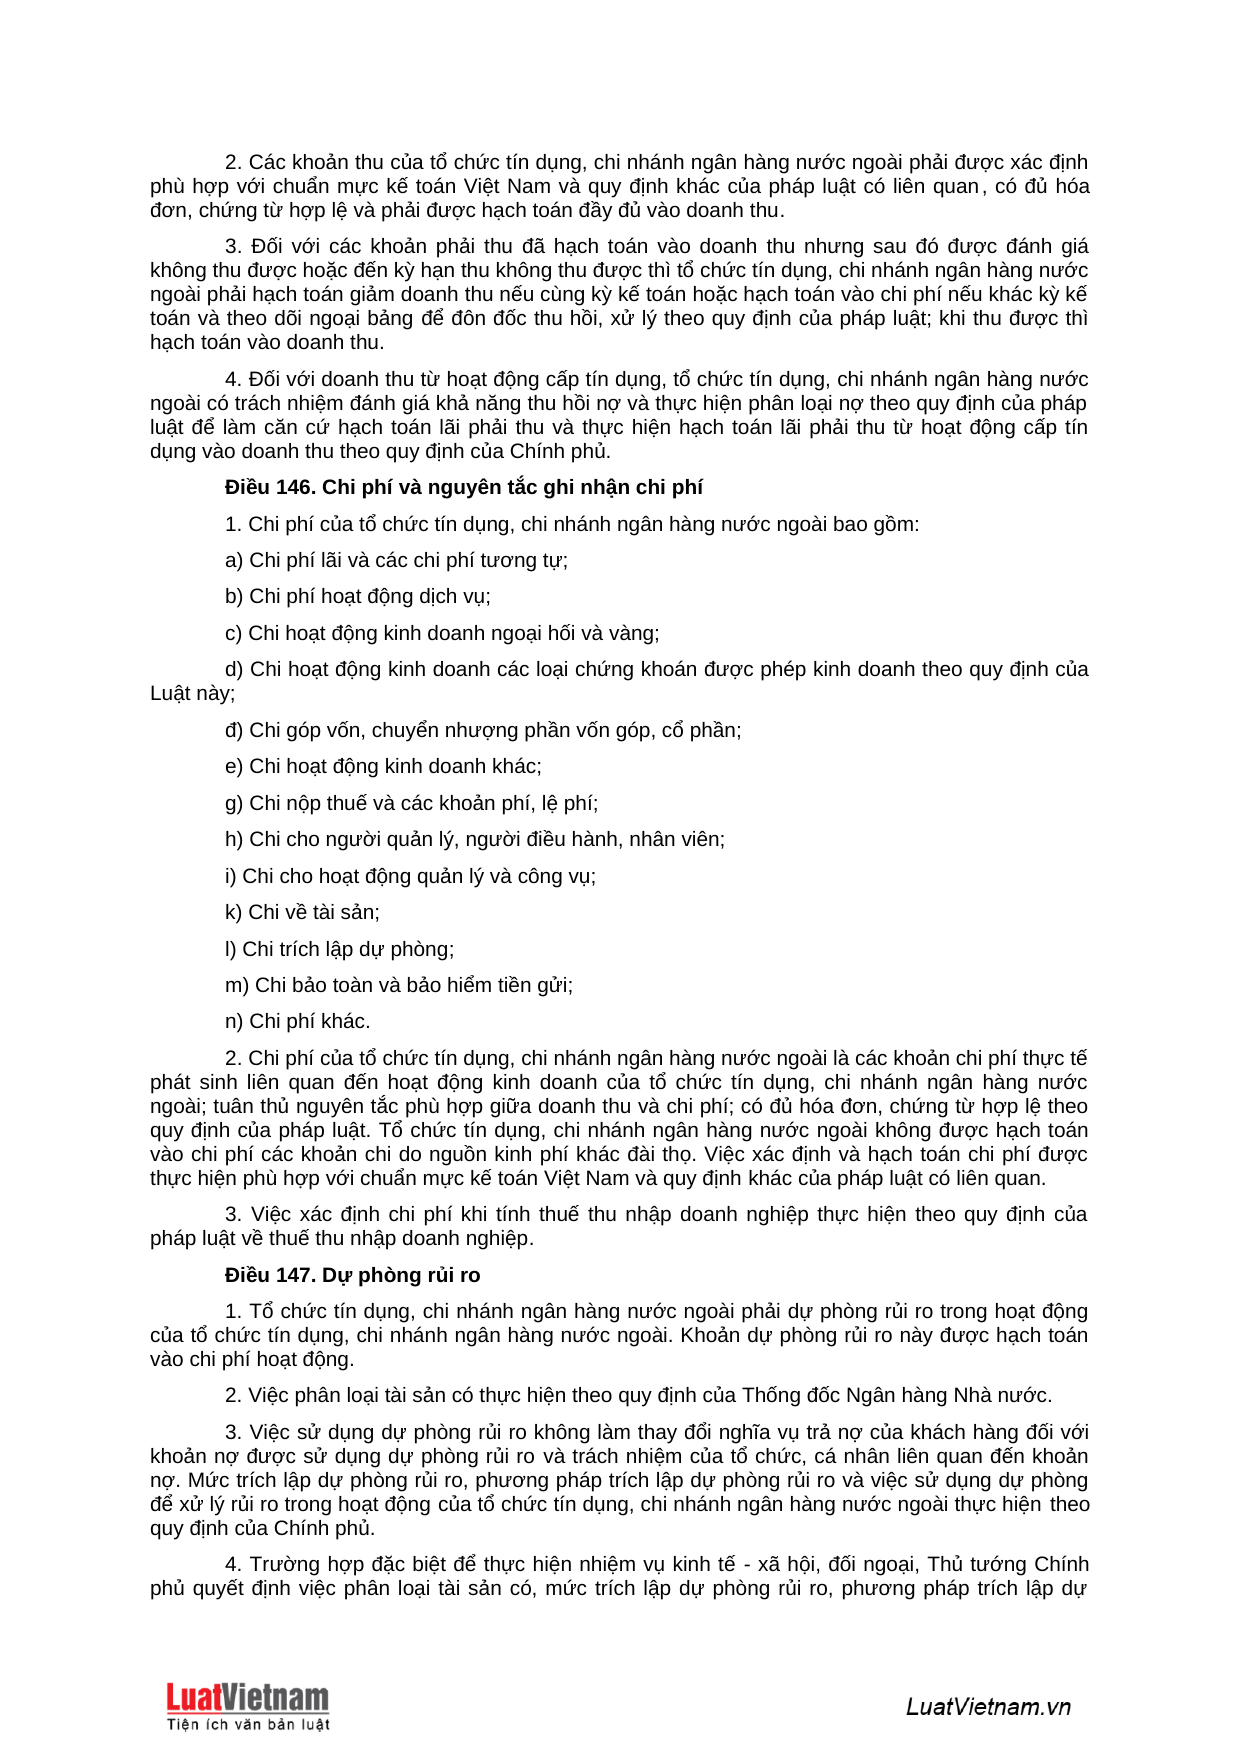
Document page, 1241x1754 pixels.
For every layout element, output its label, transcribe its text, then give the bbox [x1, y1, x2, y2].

text 2. Các khoản thu của tổ chức tín dụng, chi nhánh ngân hàng nước ngoài phải được xác định phù hợp với chuẩn mực kế toán Việt Nam và quy định khác của pháp luật có liên quan, có đủ hóa đơn, chứng từ hợp lệ và phải được hạch toán đầy đủ vào doanh thu. [150, 150, 1090, 222]
text 1. Tổ chức tín dụng, chi nhánh ngân hàng nước ngoài phải dự phòng rủi ro trong hoạt động của tổ chức tín dụng, chi nhánh ngân hàng nước ngoài. Khoản dự phòng rủi ro này được hạch toán vào chi phí hoạt động. [150, 1299, 1090, 1371]
text h) Chi cho người quản lý, người điều hành, nhân viên; [150, 827, 1090, 851]
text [150, 1552, 1090, 1600]
subtitle Điều 146. Chi phí và nguyên tắc ghi nhận chi phí [150, 475, 1090, 499]
text m) Chi bảo toàn và bảo hiểm tiền gửi; [150, 973, 1090, 997]
text 2. Chi phí của tổ chức tín dụng, chi nhánh ngân hàng nước ngoài là các khoản chi phí thực tế phát sinh liên quan đến hoạt động kinh doanh của tổ chức tín dụng, chi nhánh ngân hàng nước ngoài; tuân thủ nguyên tắc phù hợp giữa doanh thu và chi phí; có đủ hóa đơn, chứng từ hợp lệ theo quy định của pháp luật. Tổ chức tín dụng, chi nhánh ngân hàng nước ngoài không được hạch toán vào chi phí các khoản chi do nguồn kinh phí khác đài thọ. Việc xác định và hạch toán chi phí được thực hiện phù hợp với chuẩn mực kế toán Việt Nam và quy định khác của pháp luật có liên quan. [150, 1046, 1090, 1189]
text đ) Chi góp vốn, chuyển nhượng phần vốn góp, cổ phần; [150, 718, 1090, 742]
text 3. Đối với các khoản phải thu đã hạch toán vào doanh thu nhưng sau đó được đánh giá không thu được hoặc đến kỳ hạn thu không thu được thì tổ chức tín dụng, chi nhánh ngân hàng nước ngoài phải hạch toán giảm doanh thu nếu cùng kỳ kế toán hoặc hạch toán vào chi phí nếu khác kỳ kế toán và theo dõi ngoại bảng để đôn đốc thu hồi, xử lý theo quy định của pháp luật; khi thu được thì hạch toán vào doanh thu. [150, 234, 1090, 354]
text n) Chi phí khác. [150, 1009, 1090, 1033]
text b) Chi phí hoạt động dịch vụ; [150, 584, 1090, 608]
picture [150, 1660, 1090, 1754]
text 4. Đối với doanh thu từ hoạt động cấp tín dụng, tổ chức tín dụng, chi nhánh ngân hàng nước ngoài có trách nhiệm đánh giá khả năng thu hồi nợ và thực hiện phân loại nợ theo quy định của pháp luật để làm căn cứ hạch toán lãi phải thu và thực hiện hạch toán lãi phải thu từ hoạt động cấp tín dụng vào doanh thu theo quy định của Chính phủ. [150, 367, 1090, 462]
text i) Chi cho hoạt động quản lý và công vụ; [150, 863, 1090, 887]
text k) Chi về tài sản; [150, 900, 1090, 924]
text 3. Việc sử dụng dự phòng rủi ro không làm thay đổi nghĩa vụ trả nợ của khách hàng đối với khoản nợ được sử dụng dự phòng rủi ro và trách nhiệm của tổ chức, cá nhân liên quan đến khoản nợ. Mức trích lập dự phòng rủi ro, phương pháp trích lập dự phòng rủi ro và việc sử dụng dự phòng để xử lý rủi ro trong hoạt động của tổ chức tín dụng, chi nhánh ngân hàng nước ngoài thực hiện theo quy định của Chính phủ. [150, 1420, 1090, 1539]
text g) Chi nộp thuế và các khoản phí, lệ phí; [150, 791, 1090, 814]
text 3. Việc xác định chi phí khi tính thuế thu nhập doanh nghiệp thực hiện theo quy định của pháp luật về thuế thu nhập doanh nghiệp. [150, 1202, 1090, 1250]
text 2. Việc phân loại tài sản có thực hiện theo quy định của Thống đốc Ngân hàng Nhà nước. [150, 1383, 1090, 1407]
text a) Chi phí lãi và các chi phí tương tự; [150, 548, 1090, 572]
text d) Chi hoạt động kinh doanh các loại chứng khoán được phép kinh doanh theo quy định của Luật này; [150, 657, 1090, 705]
text l) Chi trích lập dự phòng; [150, 936, 1090, 960]
subtitle Điều 147. Dự phòng rủi ro [150, 1262, 1090, 1286]
text 1. Chi phí của tổ chức tín dụng, chi nhánh ngân hàng nước ngoài bao gồm: [150, 511, 1090, 535]
text e) Chi hoạt động kinh doanh khác; [150, 754, 1090, 778]
text c) Chi hoạt động kinh doanh ngoại hối và vàng; [150, 621, 1090, 645]
